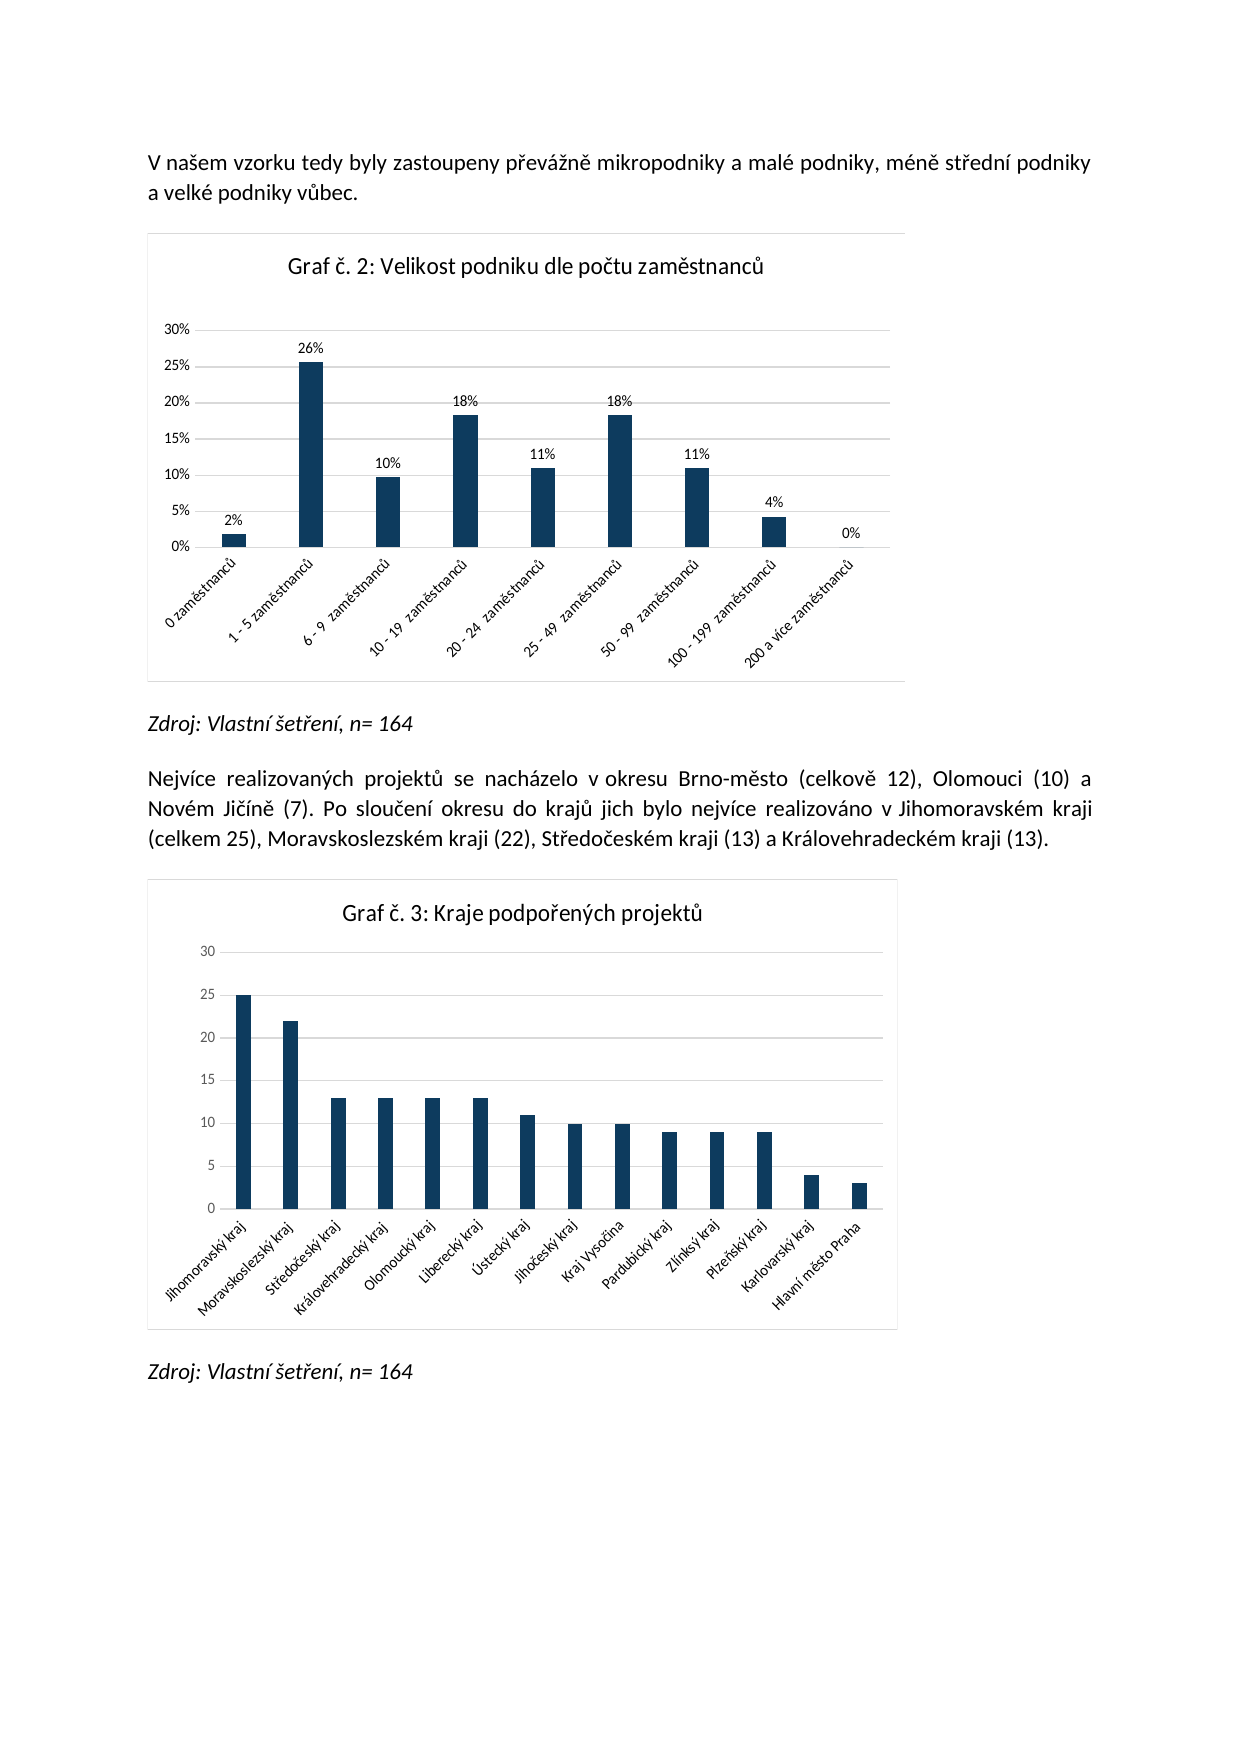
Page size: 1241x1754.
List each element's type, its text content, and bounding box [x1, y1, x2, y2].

text Zdroj: Vlastní šetření, n= 164 [148, 1357, 1093, 1385]
text Zdroj: Vlastní šetření, n= 164 [148, 709, 1093, 737]
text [148, 148, 1093, 206]
text Nejvíce realizovaných projektů se nacházelo v okresu Brno-město (celkově 12), Olomouci (10) a Novém Jičíně (7). Po sloučení okresu do krajů jich bylo nejvíce realizováno v Jihomoravském kraji (celkem 25), Moravskoslezském kraji (22), Středočeském kraji (13) a Královehradeckém kraji (13). [148, 764, 1093, 853]
